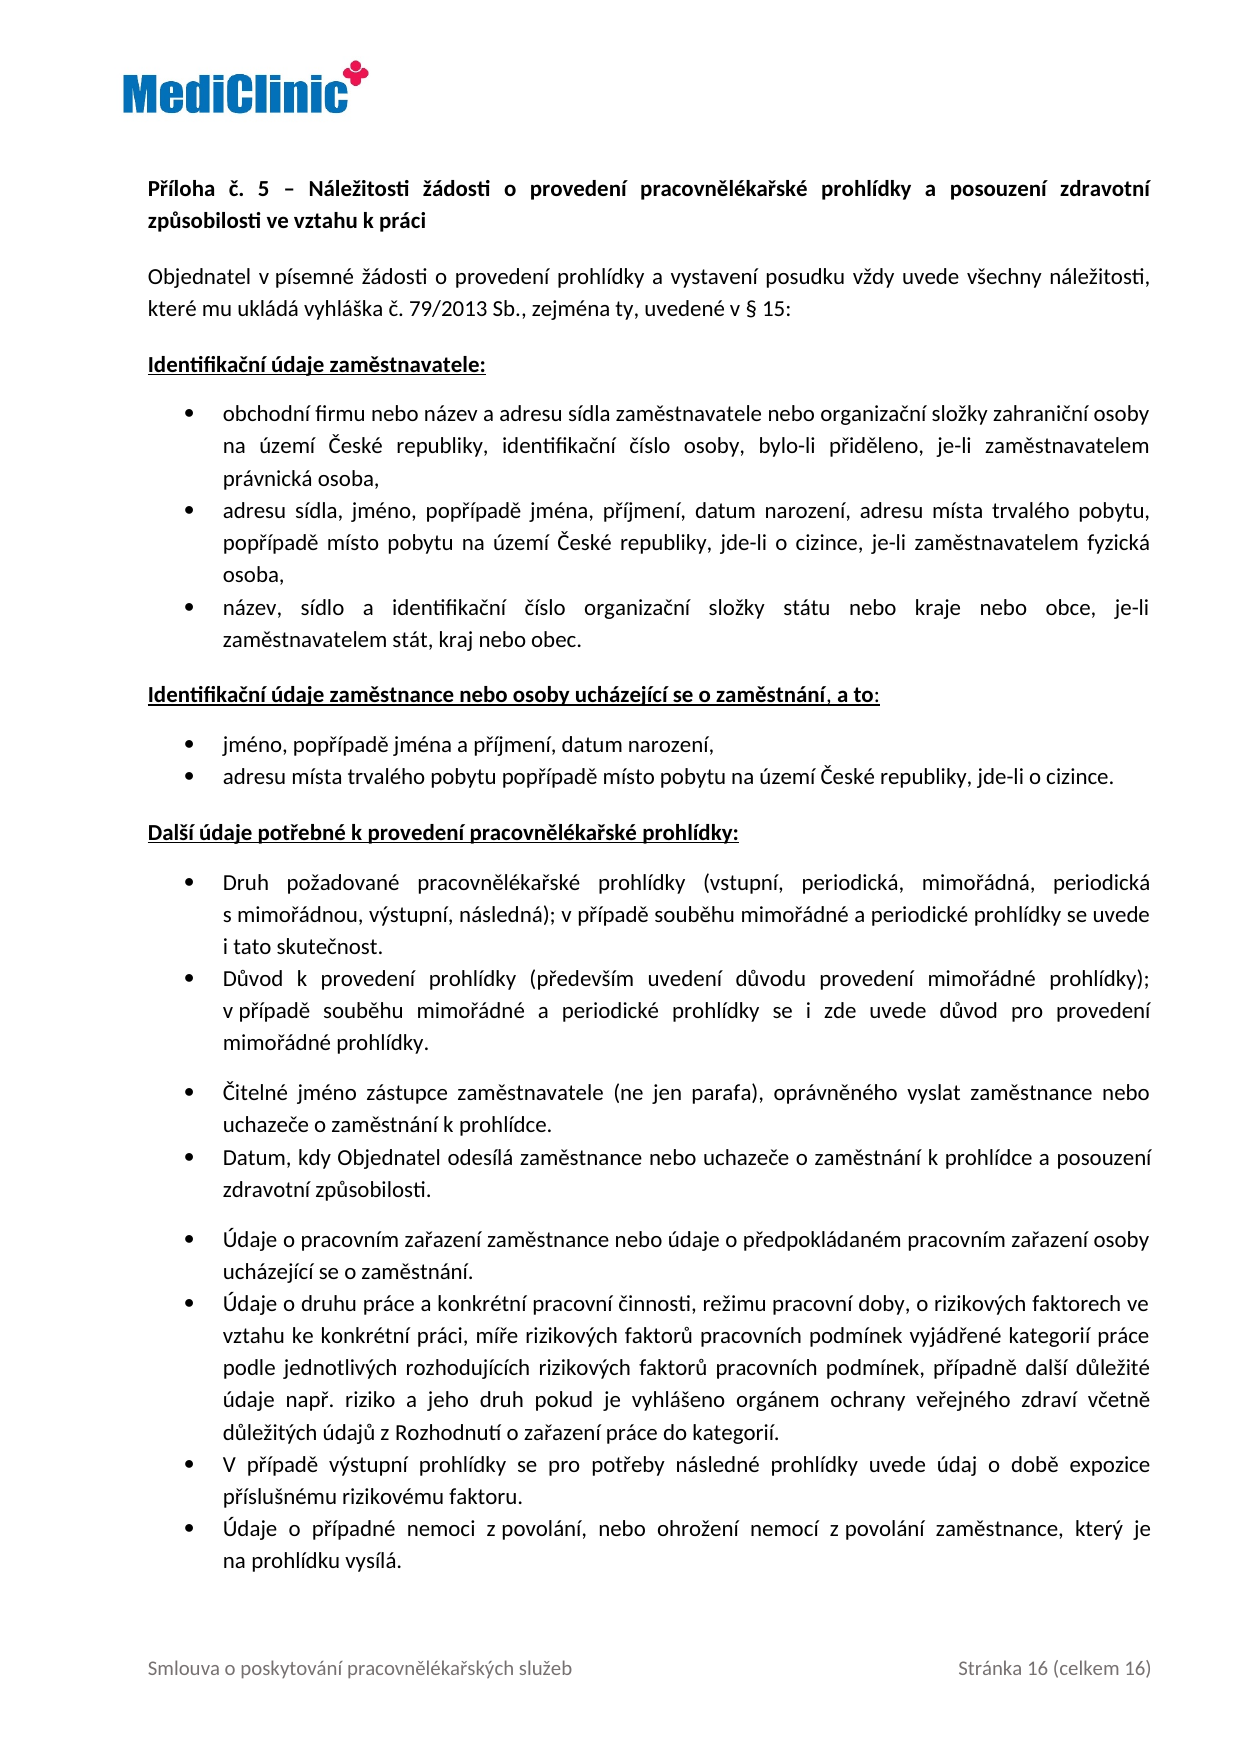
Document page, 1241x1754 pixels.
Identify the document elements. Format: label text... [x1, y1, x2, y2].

text Další údaje potřebné k provedení pracovnělékařské prohlídky: [148, 818, 1152, 846]
text Příloha č. 5 – Náležitosti žádosti o provedení pracovnělékařské prohlídky a posouzení zdravotní způsobilosti ve vztahu k práci [148, 174, 1152, 234]
list adresu místa trvalého pobytu popřípadě místo pobytu na území České republiky, jde-li o cizince. [185, 762, 1152, 790]
text Objednatel v písemné žádosti o provedení prohlídky a vystavení posudku vždy uvede všechny náležitosti, které mu ukládá vyhláška č. 79/2013 Sb., zejména ty, uvedené v § 15: [148, 262, 1152, 322]
text Identifikační údaje zaměstnavatele: [148, 350, 1152, 378]
list Druh požadované pracovnělékařské prohlídky (vstupní, periodická, mimořádná, periodická s mimořádnou, výstupní, následná); v případě souběhu mimořádné a periodické prohlídky se uvede i tato skutečnost. [185, 868, 1152, 960]
list Datum, kdy Objednatel odesílá zaměstnance nebo uchazeče o zaměstnání k prohlídce a posouzení zdravotní způsobilosti. [185, 1143, 1152, 1203]
picture [114, 56, 375, 126]
list Údaje o pracovním zařazení zaměstnance nebo údaje o předpokládaném pracovním zařazení osoby ucházející se o zaměstnání. [185, 1225, 1152, 1285]
list název, sídlo a identifikační číslo organizační složky státu nebo kraje nebo obce, je-li zaměstnavatelem stát, kraj nebo obec. [185, 593, 1152, 653]
list Údaje o druhu práce a konkrétní pracovní činnosti, režimu pracovní doby, o rizikových faktorech ve vztahu ke konkrétní práci, míře rizikových faktorů pracovních podmínek vyjádřené kategorií práce podle jednotlivých rozhodujících rizikových faktorů pracovních podmínek, případně další důležité údaje např. riziko a jeho druh pokud je vyhlášeno orgánem ochrany veřejného zdraví včetně důležitých údajů z Rozhodnutí o zařazení práce do kategorií. [185, 1289, 1152, 1446]
list Důvod k provedení prohlídky (především uvedení důvodu provedení mimořádné prohlídky); v případě souběhu mimořádné a periodické prohlídky se i zde uvede důvod pro provedení mimořádné prohlídky. [185, 964, 1152, 1057]
list Čitelné jméno zástupce zaměstnavatele (ne jen parafa), oprávněného vyslat zaměstnance nebo uchazeče o zaměstnání k prohlídce. [185, 1078, 1152, 1138]
list obchodní firmu nebo název a adresu sídla zaměstnavatele nebo organizační složky zahraniční osoby na území České republiky, identifikační číslo osoby, bylo-li přiděleno, je-li zaměstnavatelem právnická osoba, [185, 399, 1152, 492]
text Identifikační údaje zaměstnance nebo osoby ucházející se o zaměstnání, a to: [148, 680, 1152, 708]
list jméno, popřípadě jména a příjmení, datum narození, [185, 730, 1152, 758]
list Údaje o případné nemoci z povolání, nebo ohrožení nemocí z povolání zaměstnance, který je na prohlídku vysílá. [185, 1514, 1152, 1574]
list adresu sídla, jméno, popřípadě jména, příjmení, datum narození, adresu místa trvalého pobytu, popřípadě místo pobytu na území České republiky, jde-li o cizince, je-li zaměstnavatelem fyzická osoba, [185, 496, 1152, 588]
list V případě výstupní prohlídky se pro potřeby následné prohlídky uvede údaj o době expozice příslušnému rizikovému faktoru. [185, 1450, 1152, 1510]
